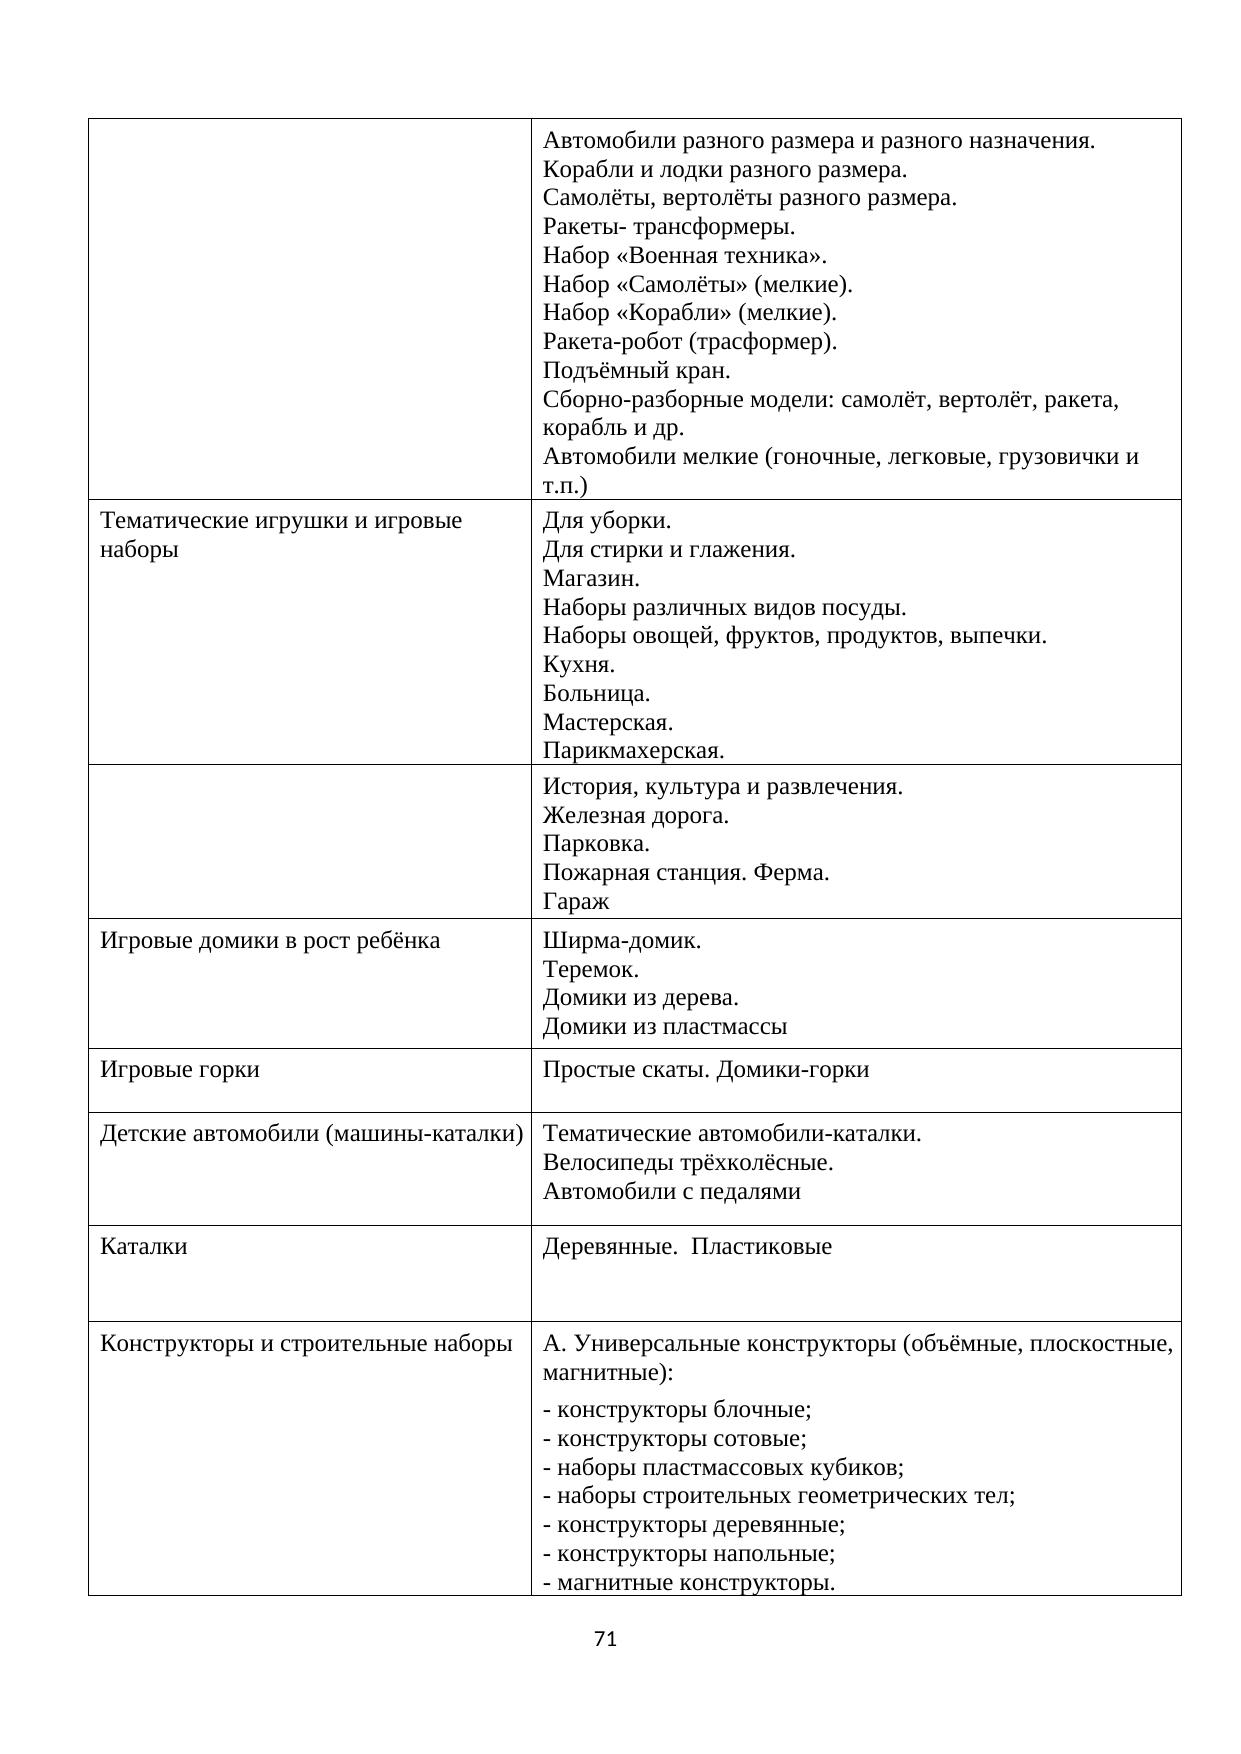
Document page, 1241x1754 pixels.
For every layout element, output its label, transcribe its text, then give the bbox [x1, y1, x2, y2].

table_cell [532, 119, 1181, 499]
table_cell Детские автомобили (машины-каталки) [89, 1113, 531, 1224]
table_cell История, культура и развлечения. Железная дорога. Парковка. Пожарная станция. Ферма. Гараж [532, 765, 1181, 918]
table_cell Простые скаты. Домики-горки [532, 1049, 1181, 1112]
table_cell Игровые горки [89, 1049, 531, 1112]
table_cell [89, 1322, 531, 1595]
table_cell [89, 765, 531, 918]
table_cell Ширма-домик. Теремок. Домики из дерева. Домики из пластмассы [532, 919, 1181, 1047]
table_cell Тематические автомобили-каталки. Велосипеды трёхколёсные. Автомобили с педалями [532, 1113, 1181, 1224]
table_cell Тематические игрушки и игровые наборы [89, 500, 531, 764]
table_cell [89, 119, 531, 499]
table_cell Каталки [89, 1226, 531, 1321]
table_cell Деревянные. Пластиковые [532, 1226, 1181, 1321]
table_cell Игровые домики в рост ребёнка [89, 919, 531, 1047]
table_cell Для уборки. Для стирки и глажения. Магазин. Наборы различных видов посуды. Наборы овощей, фруктов, продуктов, выпечки. Кухня. Больница. Мастерская. Парикмахерская. [532, 500, 1181, 764]
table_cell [532, 1322, 1181, 1595]
